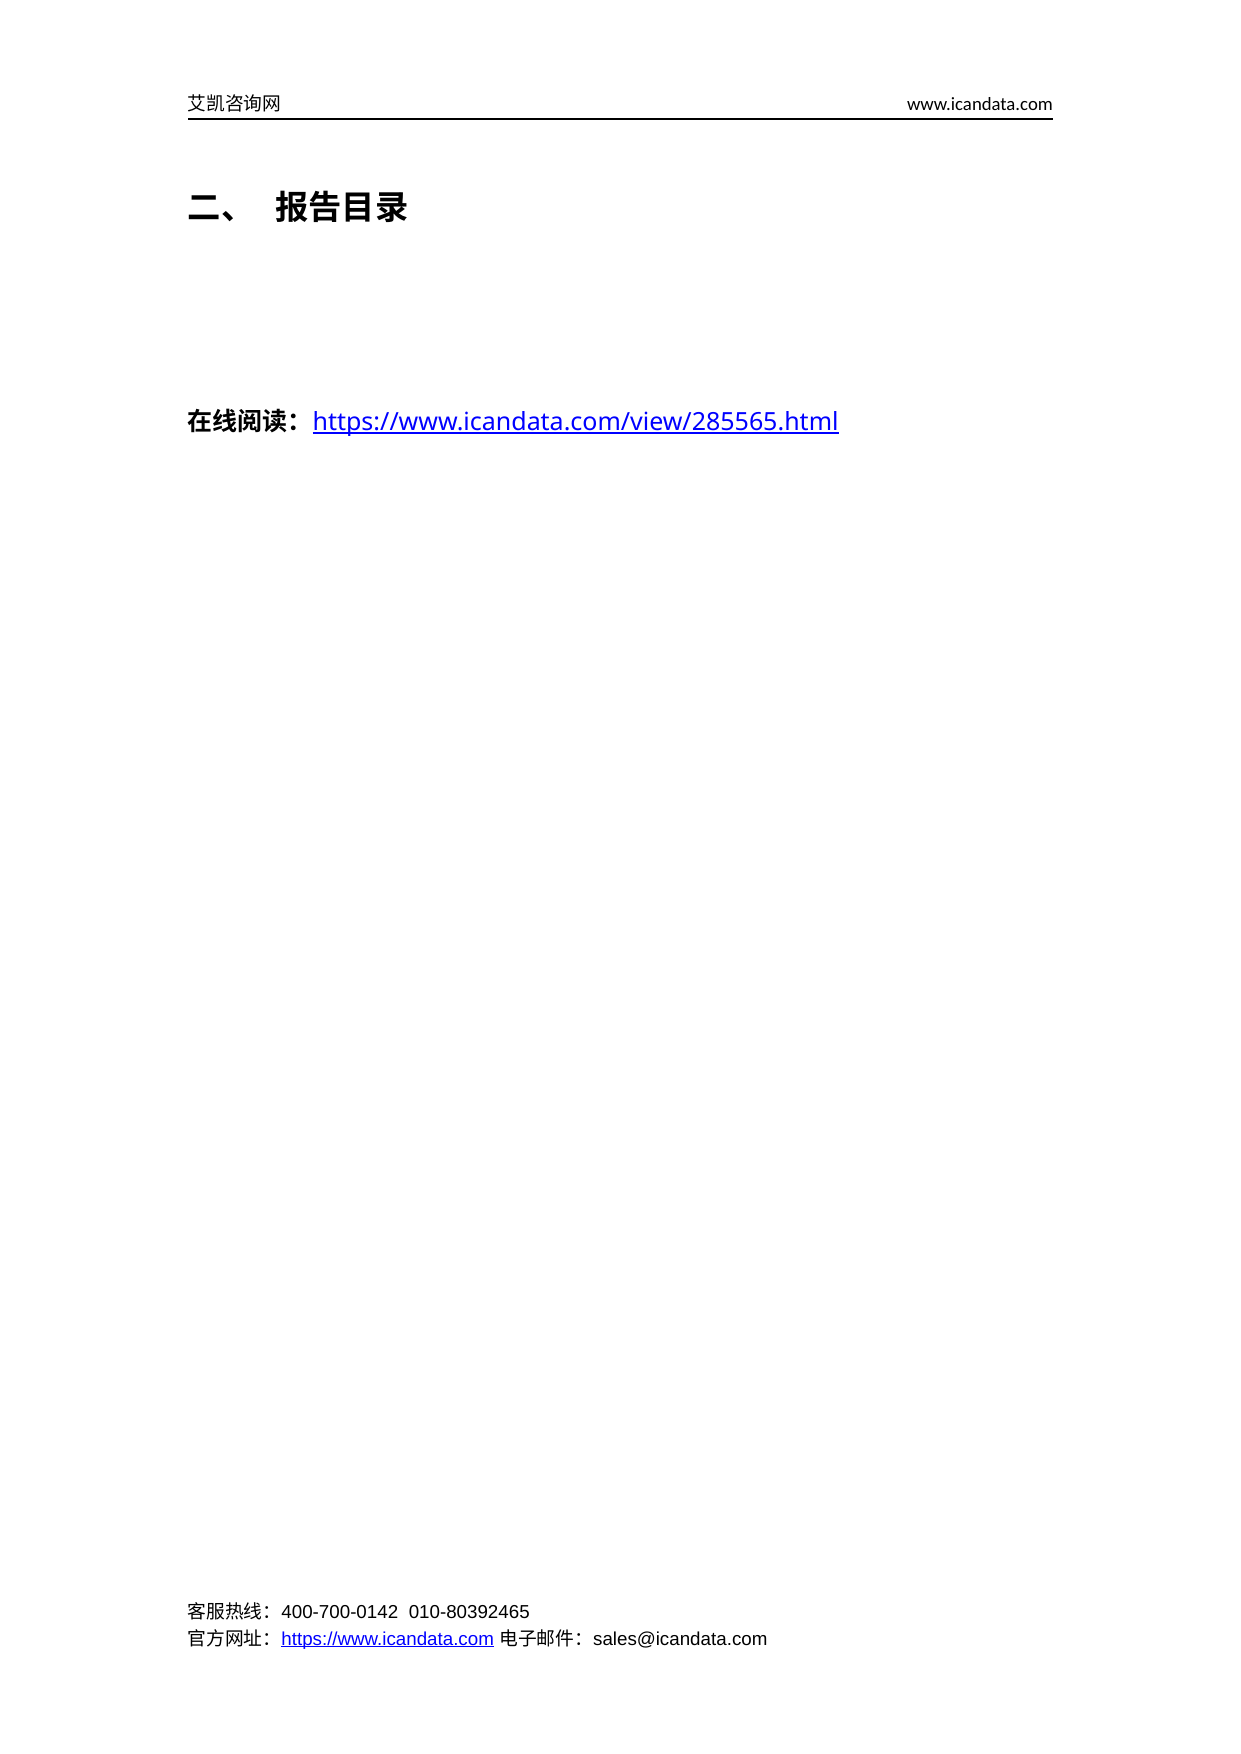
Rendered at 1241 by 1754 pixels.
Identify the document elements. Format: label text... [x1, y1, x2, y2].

subtitle 报告目录 [187, 172, 1053, 237]
text 在线阅读：https://www.icandata.com/view/285565.html [187, 387, 1053, 452]
